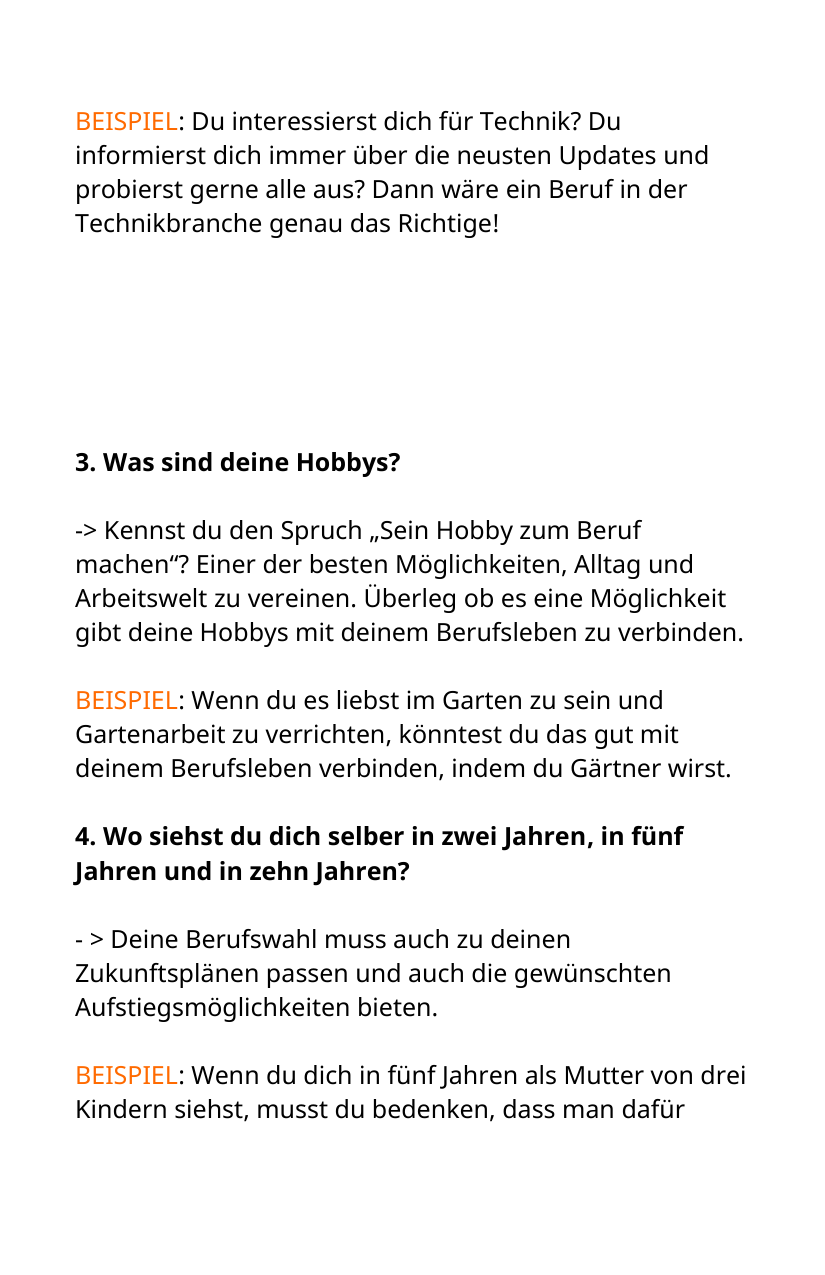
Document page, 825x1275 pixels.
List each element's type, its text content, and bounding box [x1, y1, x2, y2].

text 4. Wo siehst du dich selber in zwei Jahren, in fünf Jahren und in zehn Jahren? [75, 819, 750, 887]
text 3. Was sind deine Hobbys? [75, 444, 750, 478]
text - > Deine Berufswahl muss auch zu deinen Zukunftsplänen passen und auch die gewünschten Aufstiegsmöglichkeiten bieten. [75, 921, 750, 1023]
text BEISPIEL: Wenn du es liebst im Garten zu sein und Gartenarbeit zu verrichten, könntest du das gut mit deinem Berufsleben verbinden, indem du Gärtner wirst. [75, 683, 750, 785]
text -> Kennst du den Spruch „Sein Hobby zum Beruf machen“? Einer der besten Möglichkeiten, Alltag und Arbeitswelt zu vereinen. Überleg ob es eine Möglichkeit gibt deine Hobbys mit deinem Berufsleben zu verbinden. [75, 512, 750, 649]
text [75, 1057, 750, 1126]
text BEISPIEL: Du interessierst dich für Technik? Du informierst dich immer über die neusten Updates und probierst gerne alle aus? Dann wäre ein Beruf in der Technikbranche genau das Richtige! [75, 104, 750, 240]
